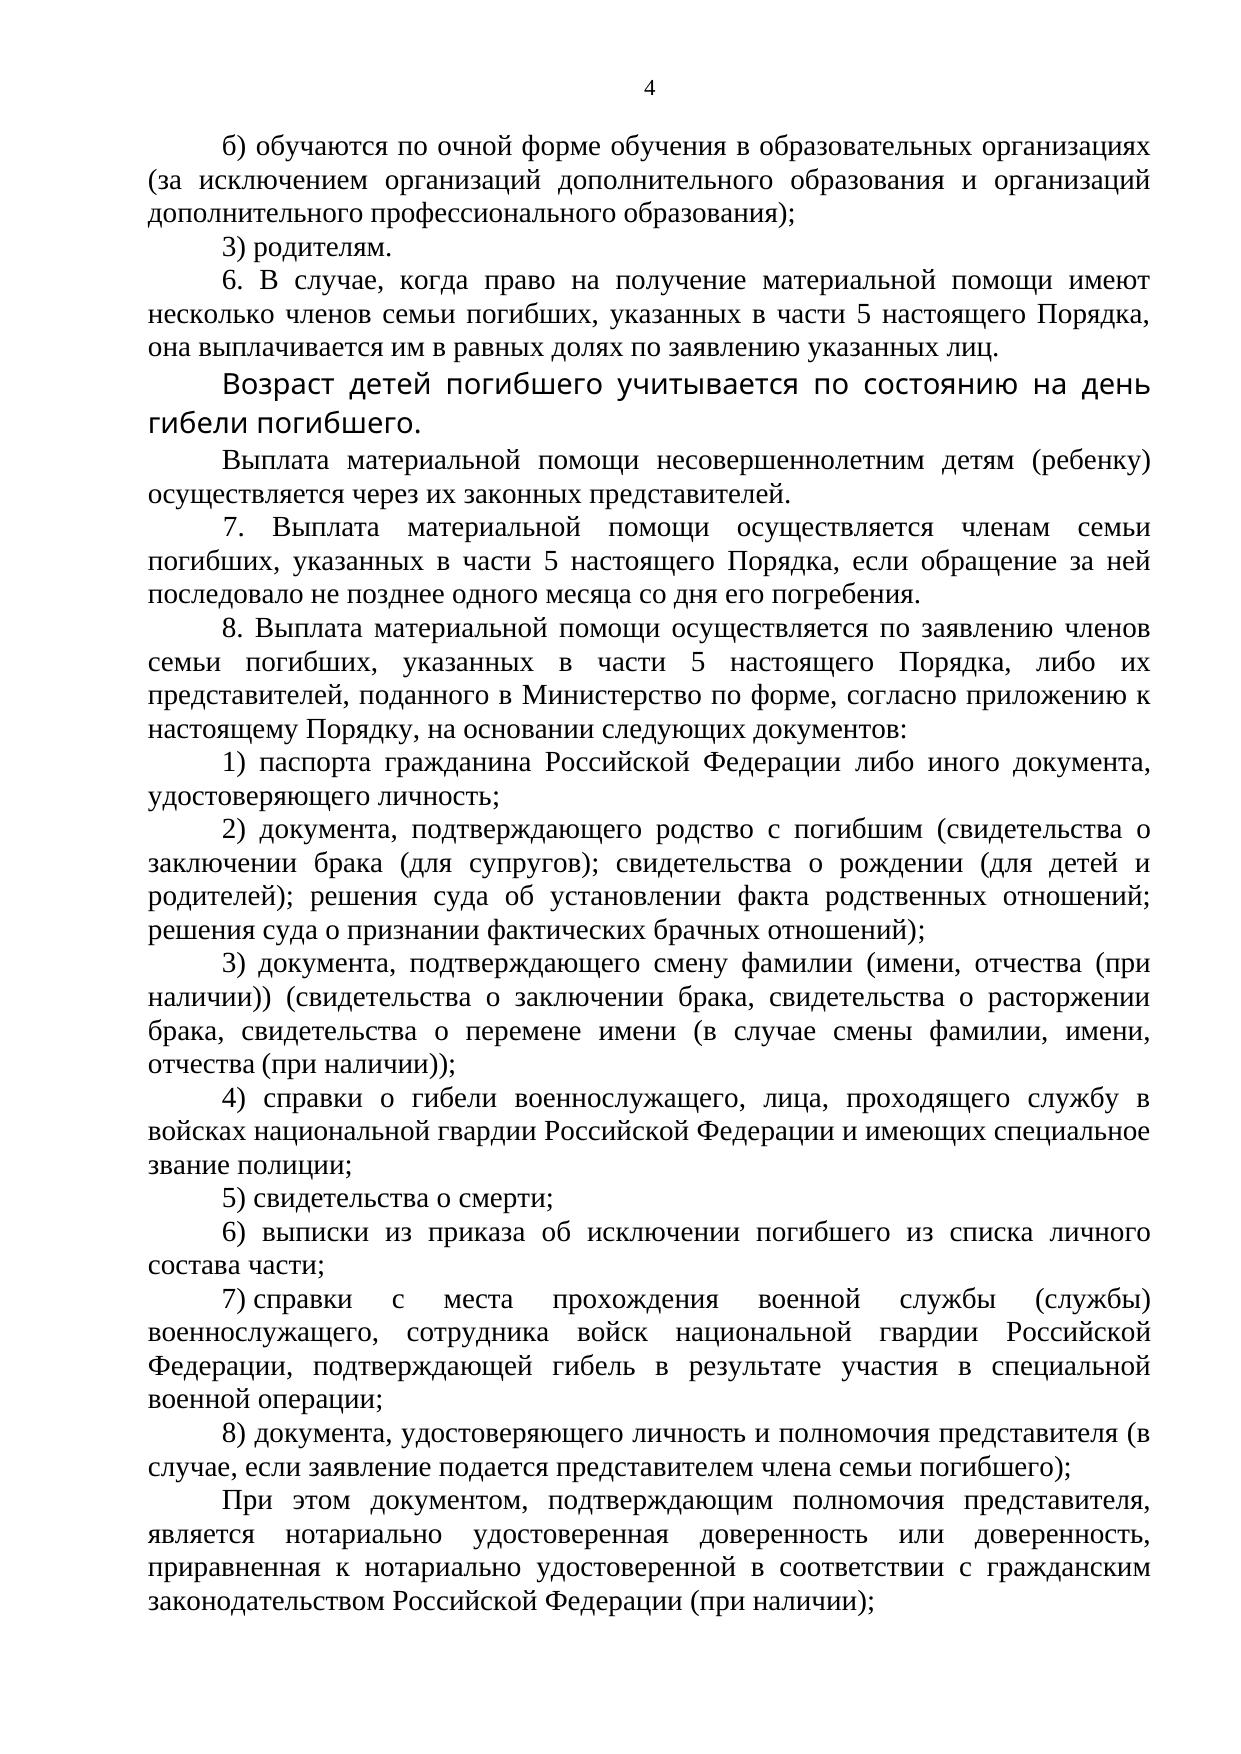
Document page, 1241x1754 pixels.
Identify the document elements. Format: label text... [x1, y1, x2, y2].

text б) обучаются по очной форме обучения в образовательных организациях (за исключением организаций дополнительного образования и организаций дополнительного профессионального образования); [148, 128, 1152, 229]
text 7) справки с места прохождения военной службы (службы) военнослужащего, сотрудника войск национальной гвардии Российской Федерации, подтверждающей гибель в результате участия в специальной военной операции; [148, 1281, 1152, 1415]
text 3) документа, подтверждающего смену фамилии (имени, отчества (при наличии)) (свидетельства о заключении брака, свидетельства о расторжении брака, свидетельства о перемене имени (в случае смены фамилии, имени, отчества (при наличии)); [148, 946, 1152, 1080]
text 2) документа, подтверждающего родство с погибшим (свидетельства о заключении брака (для супругов); свидетельства о рождении (для детей и родителей); решения суда об установлении факта родственных отношений; решения суда о признании фактических брачных отношений); [148, 811, 1152, 946]
text 5) свидетельства о смерти; [148, 1180, 1152, 1214]
text Выплата материальной помощи несовершеннолетним детям (ребенку) осуществляется через их законных представителей. [148, 442, 1152, 509]
text 8) документа, удостоверяющего личность и полномочия представителя (в случае, если заявление подается представителем члена семьи погибшего); [148, 1415, 1152, 1482]
text Возраст детей погибшего учитывается по состоянию на день гибели погибшего. [148, 363, 1152, 442]
text При этом документом, подтверждающим полномочия представителя, является нотариально удостоверенная доверенность или доверенность, приравненная к нотариально удостоверенной в соответствии с гражданским законодательством Российской Федерации (при наличии); [148, 1482, 1152, 1616]
text 8. Выплата материальной помощи осуществляется по заявлению членов семьи погибших, указанных в части 5 настоящего Порядка, либо их представителей, поданного в Министерство по форме, согласно приложению к настоящему Порядку, на основании следующих документов: [148, 610, 1152, 744]
text 3) родителям. [148, 229, 1152, 262]
text 1) паспорта гражданина Российской Федерации либо иного документа, удостоверяющего личность; [148, 744, 1152, 811]
text 6. В случае, когда право на получение материальной помощи имеют несколько членов семьи погибших, указанных в части 5 настоящего Порядка, она выплачивается им в равных долях по заявлению указанных лиц. [148, 262, 1152, 363]
text 4) справки о гибели военнослужащего, лица, проходящего службу в войсках национальной гвардии Российской Федерации и имеющих специальное звание полиции; [148, 1080, 1152, 1180]
text 6) выписки из приказа об исключении погибшего из списка личного состава части; [148, 1214, 1152, 1281]
text 7. Выплата материальной помощи осуществляется членам семьи погибших, указанных в части 5 настоящего Порядка, если обращение за ней последовало не позднее одного месяца со дня его погребения. [148, 509, 1152, 610]
